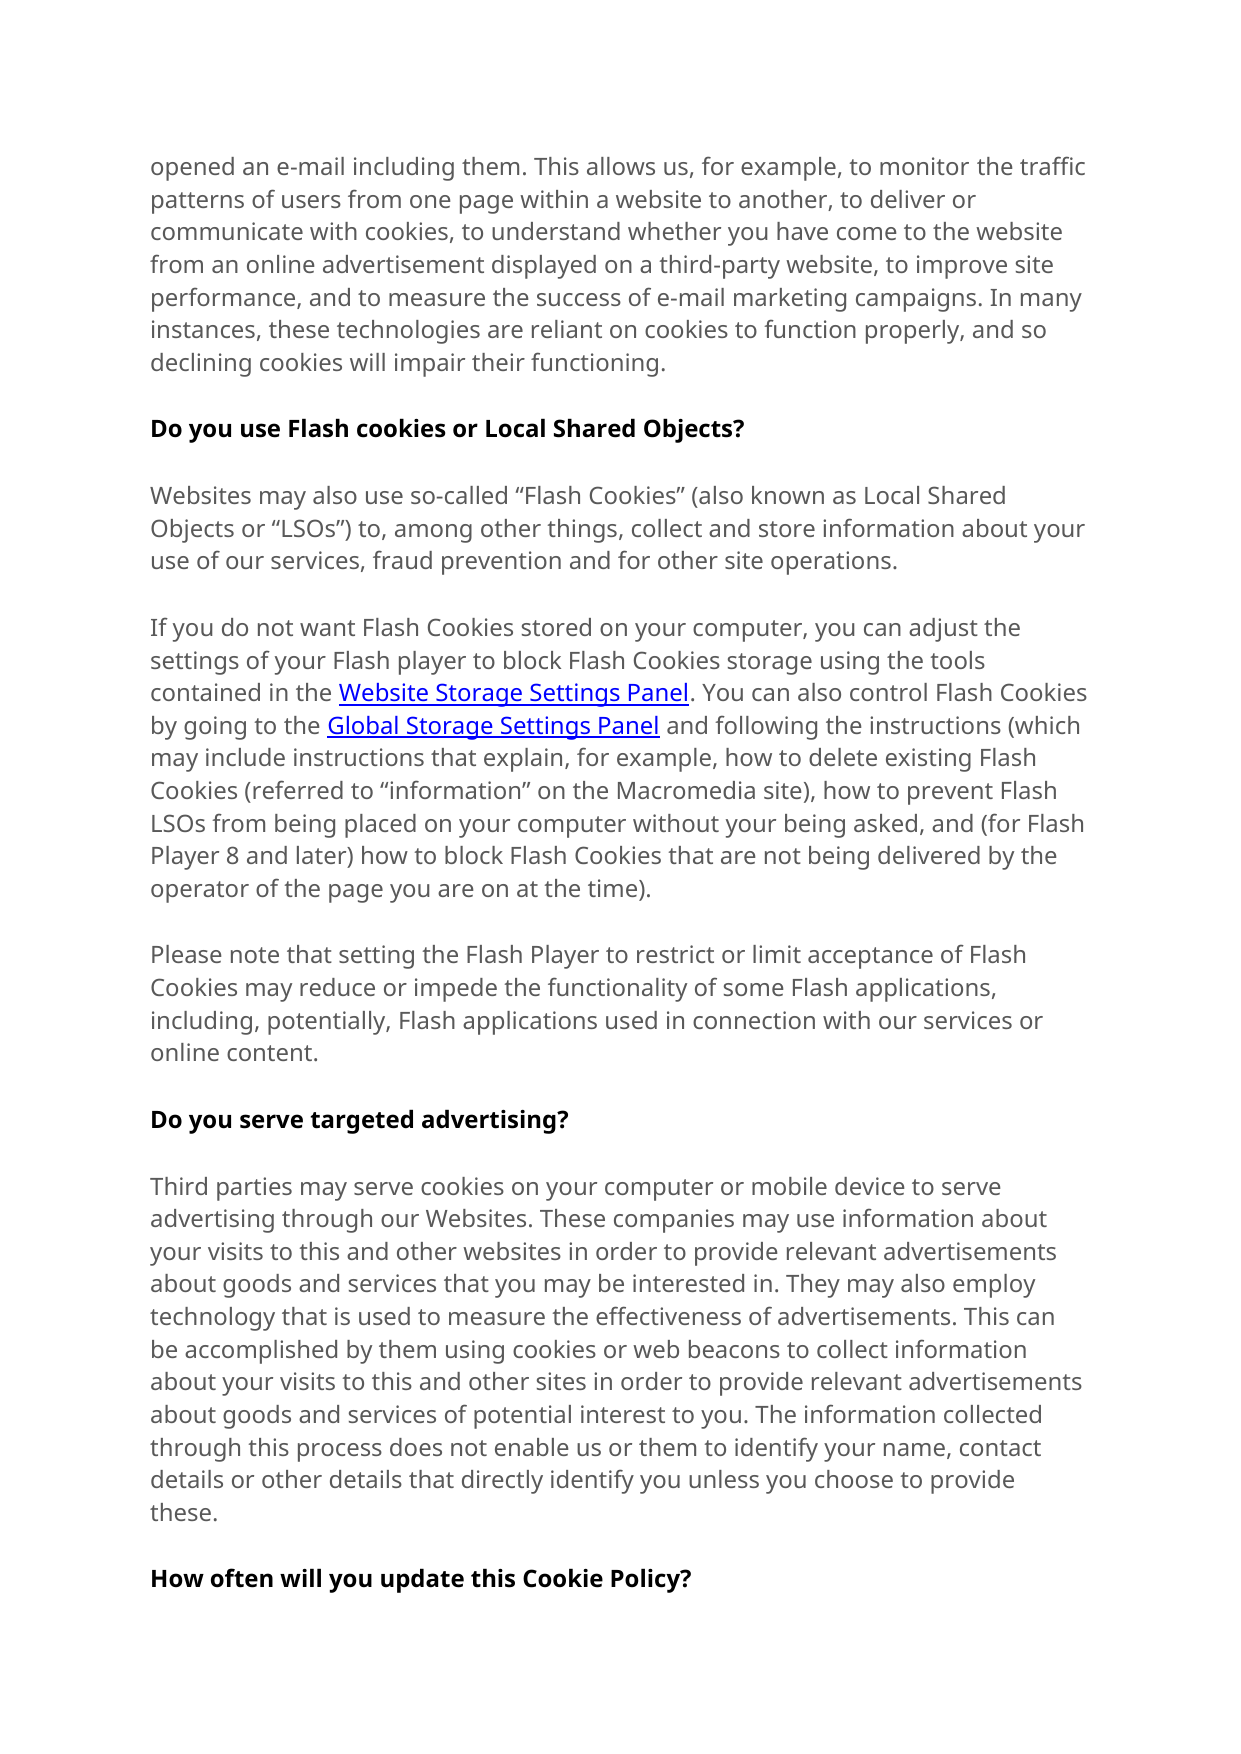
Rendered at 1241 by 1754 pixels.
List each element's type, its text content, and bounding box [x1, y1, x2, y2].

text Do you use Flash cookies or Local Shared Objects? [150, 412, 1090, 445]
text Third parties may serve cookies on your computer or mobile device to serve advertising through our Websites. These companies may use information about your visits to this and other websites in order to provide relevant advertisements about goods and services that you may be interested in. They may also employ technology that is used to measure the effectiveness of advertisements. This can be accomplished by them using cookies or web beacons to collect information about your visits to this and other sites in order to provide relevant advertisements about goods and services of potential interest to you. The information collected through this process does not enable us or them to identify your name, contact details or other details that directly identify you unless you choose to provide these. [150, 1169, 1090, 1528]
text If you do not want Flash Cookies stored on your computer, you can adjust the settings of your Flash player to block Flash Cookies storage using the tools contained in the Website Storage Settings Panel. You can also control Flash Cookies by going to the Global Storage Settings Panel and following the instructions (which may include instructions that explain, for example, how to delete existing Flash Cookies (referred to “information” on the Macromedia site), how to prevent Flash LSOs from being placed on your computer without your being asked, and (for Flash Player 8 and later) how to block Flash Cookies that are not being delivered by the operator of the page you are on at the time). [150, 611, 1090, 904]
text Please note that setting the Flash Player to restrict or limit acceptance of Flash Cookies may reduce or impede the functionality of some Flash applications, including, potentially, Flash applications used in connection with our services or online content. [150, 938, 1090, 1069]
text Do you serve targeted advertising? [150, 1103, 1090, 1135]
text Websites may also use so-called “Flash Cookies” (also known as Local Shared Objects or “LSOs”) to, among other things, collect and store information about your use of our services, fraud prevention and for other site operations. [150, 479, 1090, 577]
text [150, 150, 1090, 378]
text How often will you update this Cookie Policy? [150, 1562, 1090, 1595]
